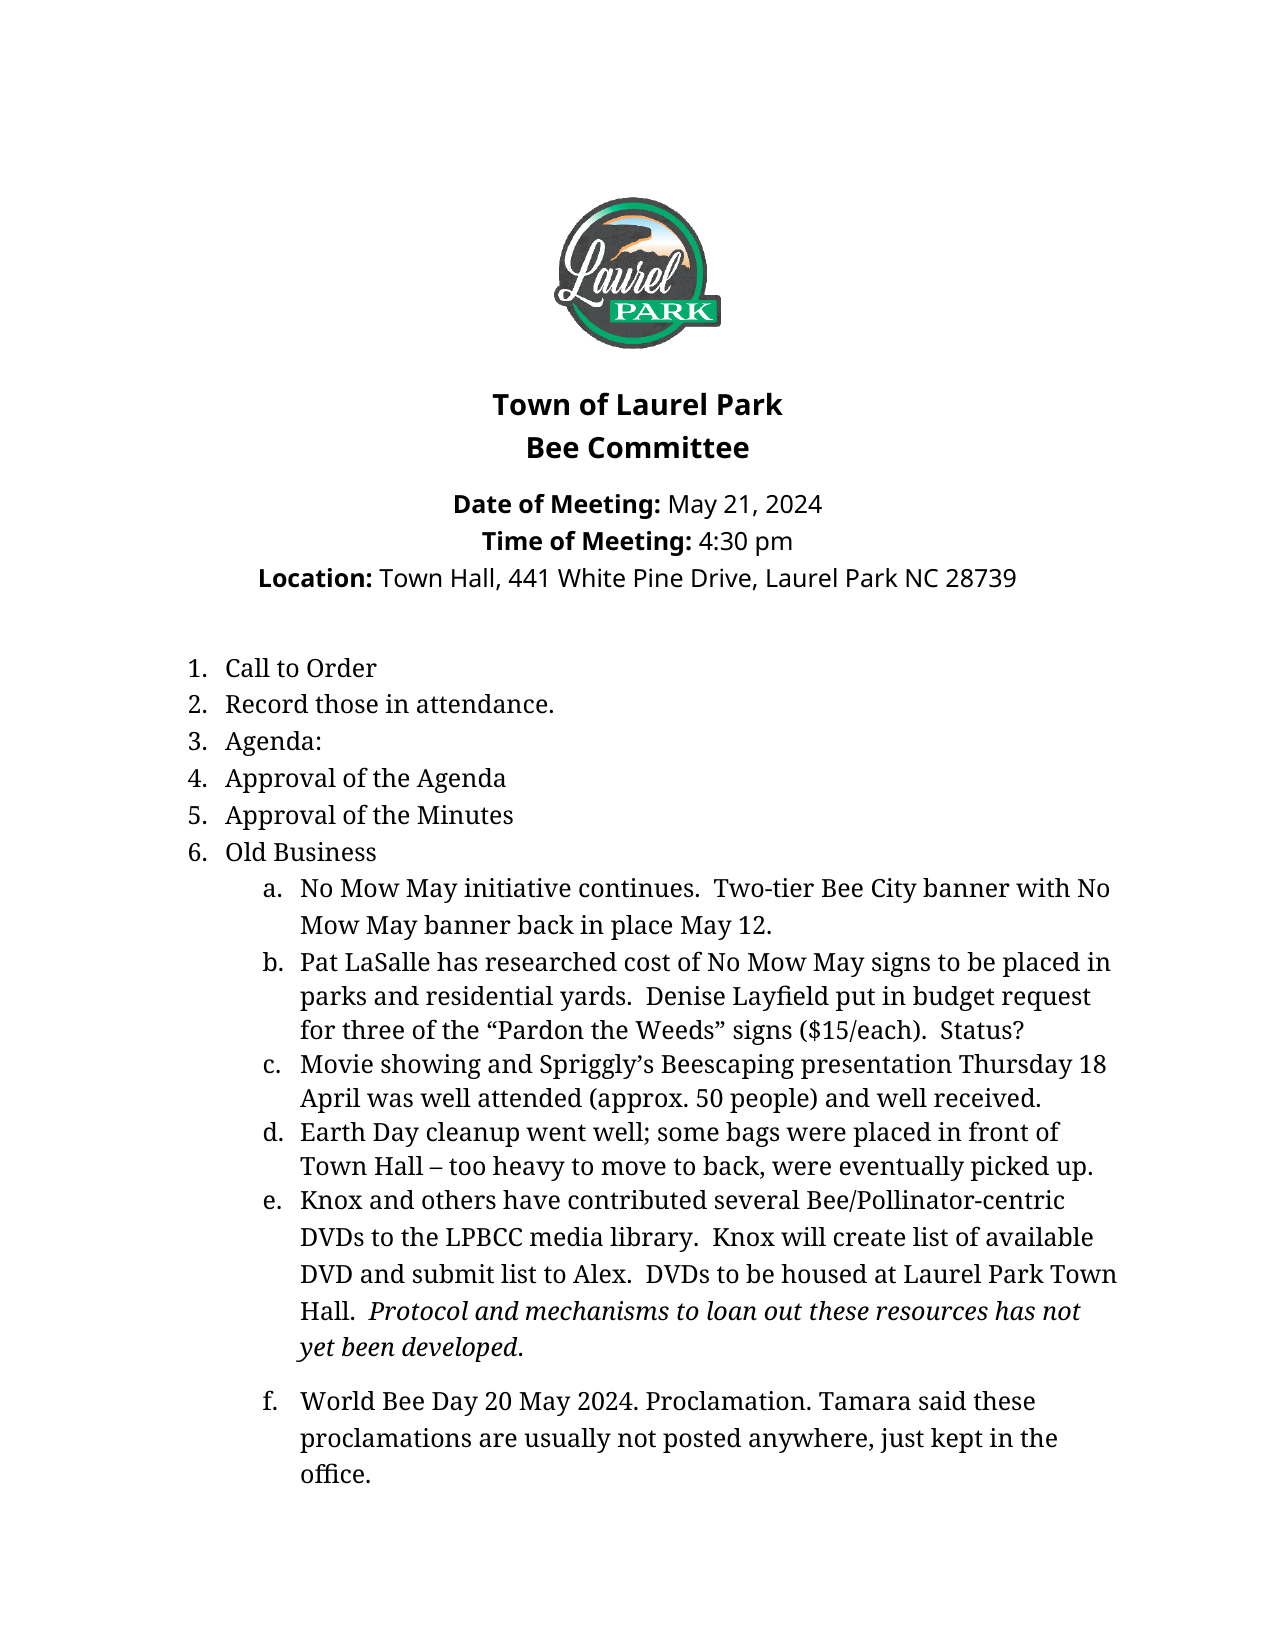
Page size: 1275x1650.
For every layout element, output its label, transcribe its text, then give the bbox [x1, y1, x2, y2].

list Call to Order [187, 650, 1125, 684]
list Record those in attendance. [187, 687, 1125, 721]
text Town of Laurel Park [150, 384, 1125, 424]
list Knox and others have contributed several Bee/Pollinator-centric DVDs to the LPBCC media library. Knox will create list of available DVD and submit list to Alex. DVDs to be housed at Laurel Park Town Hall. Protocol and mechanisms to loan out these resources has not yet been developed. [262, 1183, 1125, 1364]
list Earth Day cleanup went well; some bags were placed in front of Town Hall – too heavy to move to back, were eventually picked up. [262, 1115, 1125, 1183]
list No Mow May initiative continues. Two-tier Bee City banner with No Mow May banner back in place May 12. [262, 871, 1125, 942]
text Location: Town Hall, 441 White Pine Drive, Laurel Park NC 28739 [150, 560, 1125, 594]
list Old Business [187, 834, 1125, 868]
list Movie showing and Spriggly’s Beescaping presentation Thursday 18 April was well attended (approx. 50 people) and well received. [262, 1047, 1125, 1115]
text Bee Committee [150, 427, 1125, 467]
list Pat LaSalle has researched cost of No Mow May signs to be placed in parks and residential yards. Denise Layfield put in budget request for three of the “Pardon the Weeds” signs ($15/each). Status? [262, 944, 1125, 1047]
picture [553, 196, 722, 349]
text Time of Meeting: 4:30 pm [150, 523, 1125, 557]
list Approval of the Agenda [187, 761, 1125, 795]
list World Bee Day 20 May 2024. Proclamation. Tamara said these proclamations are usually not posted anywhere, just kept in the office. [262, 1383, 1125, 1491]
list Approval of the Minutes [187, 797, 1125, 832]
list Agenda: [187, 724, 1125, 758]
text Date of Meeting: May 21, 2024 [150, 487, 1125, 521]
